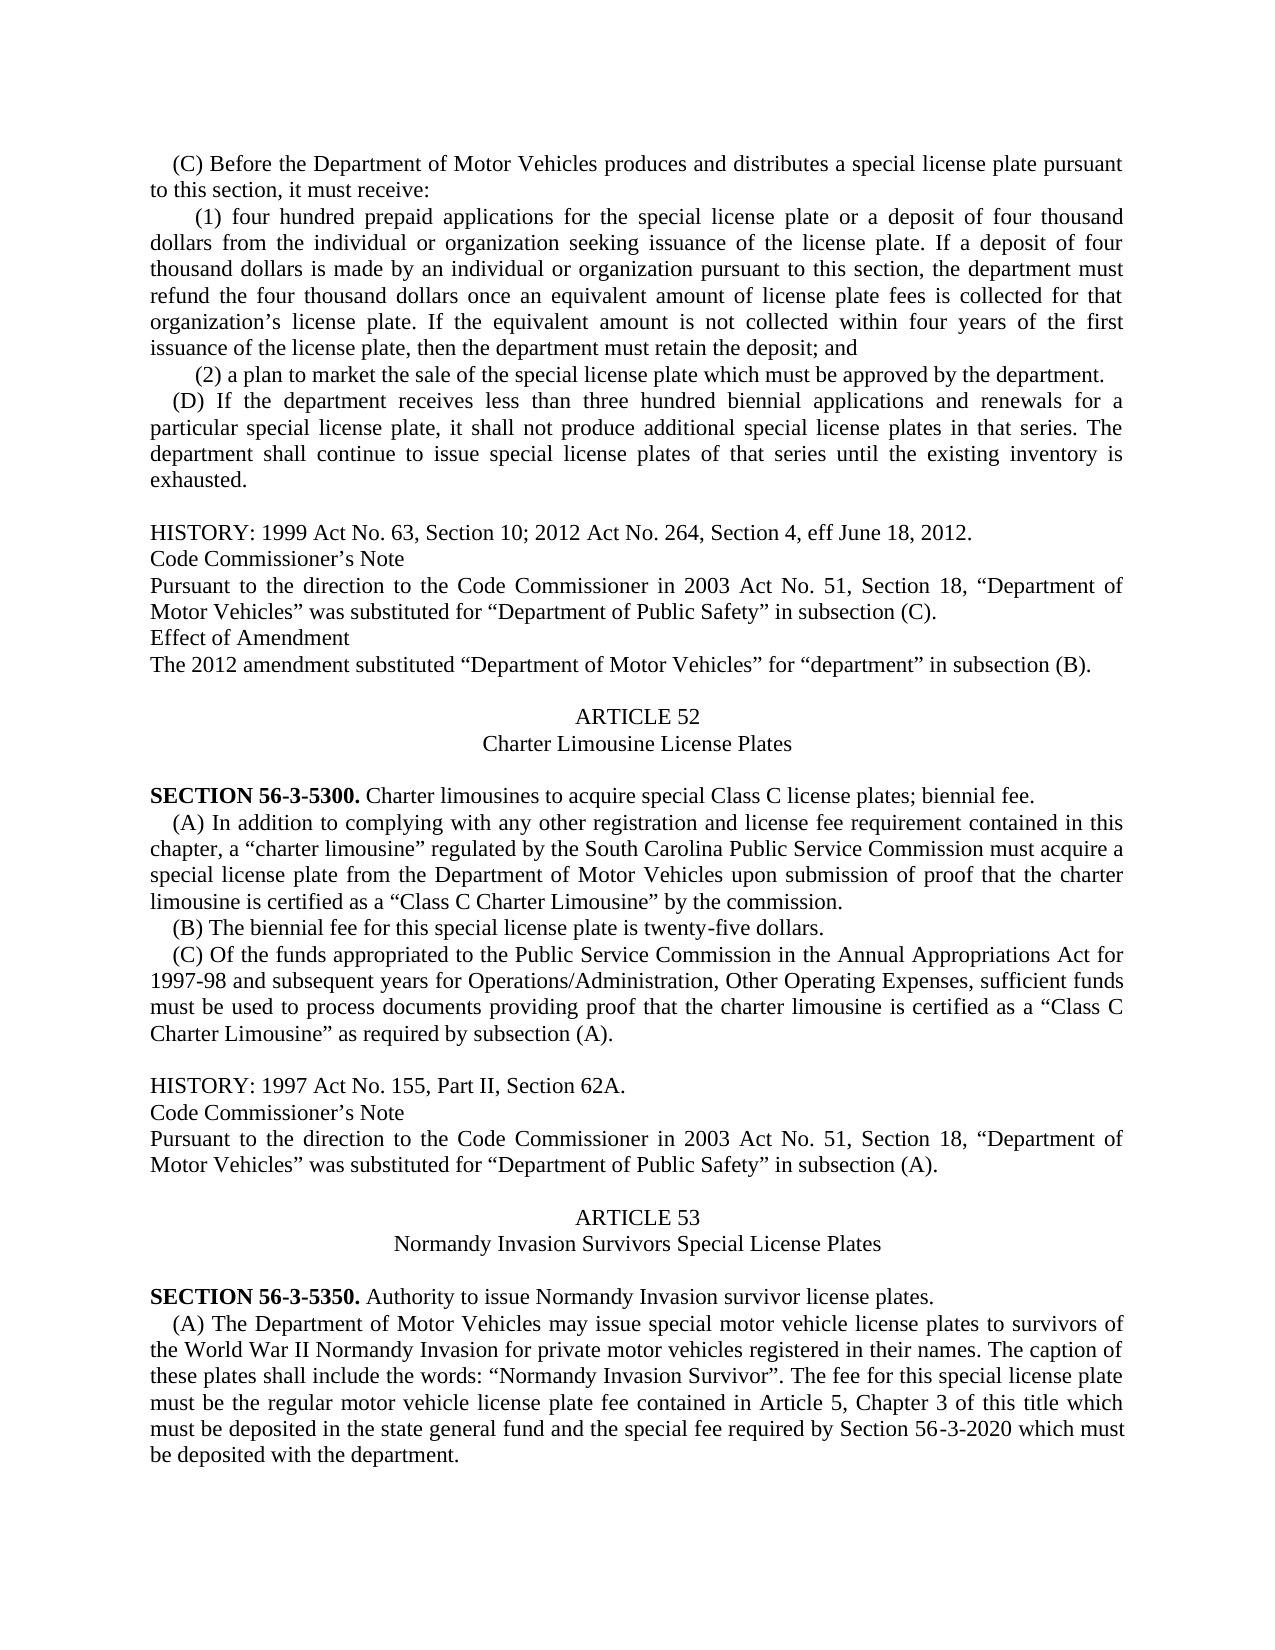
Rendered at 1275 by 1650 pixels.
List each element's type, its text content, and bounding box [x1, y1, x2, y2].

text HISTORY: 1997 Act No. 155, Part II, Section 62A. [150, 1072, 1125, 1099]
text ARTICLE 53 [150, 1204, 1125, 1231]
text Code Commissioner’s Note [150, 1099, 1125, 1125]
text (C) Of the funds appropriated to the Public Service Commission in the Annual Appropriations Act for 1997-98 and subsequent years for Operations/Administration, Other Operating Expenses, sufficient funds must be used to process documents providing proof that the charter limousine is certified as a “Class C Charter Limousine” as required by subsection (A). [150, 941, 1125, 1046]
text (1) four hundred prepaid applications for the special license plate or a deposit of four thousand dollars from the individual or organization seeking issuance of the license plate. If a deposit of four thousand dollars is made by an individual or organization pursuant to this section, the department must refund the four thousand dollars once an equivalent amount of license plate fees is collected for that organization’s license plate. If the equivalent amount is not collected within four years of the first issuance of the license plate, then the department must retain the deposit; and [150, 203, 1125, 361]
text (2) a plan to market the sale of the special license plate which must be approved by the department. [150, 361, 1125, 387]
text (D) If the department receives less than three hundred biennial applications and renewals for a particular special license plate, it shall not produce additional special license plates in that series. The department shall continue to issue special license plates of that series until the existing inventory is exhausted. [150, 387, 1125, 493]
text Pursuant to the direction to the Code Commissioner in 2003 Act No. 51, Section 18, “Department of Motor Vehicles” was substituted for “Department of Public Safety” in subsection (C). [150, 572, 1125, 624]
text SECTION 56-3-5350. Authority to issue Normandy Invasion survivor license plates. [150, 1283, 1125, 1309]
text (C) Before the Department of Motor Vehicles produces and distributes a special license plate pursuant to this section, it must receive: [150, 150, 1125, 203]
text The 2012 amendment substituted “Department of Motor Vehicles” for “department” in subsection (B). [150, 651, 1125, 677]
text SECTION 56-3-5300. Charter limousines to acquire special Class C license plates; biennial fee. [150, 782, 1125, 809]
text (A) In addition to complying with any other registration and license fee requirement contained in this chapter, a “charter limousine” regulated by the South Carolina Public Service Commission must acquire a special license plate from the Department of Motor Vehicles upon submission of proof that the charter limousine is certified as a “Class C Charter Limousine” by the commission. [150, 809, 1125, 914]
text Normandy Invasion Survivors Special License Plates [150, 1231, 1125, 1257]
text Effect of Amendment [150, 624, 1125, 651]
text ARTICLE 52 [150, 703, 1125, 730]
text HISTORY: 1999 Act No. 63, Section 10; 2012 Act No. 264, Section 4, eff June 18, 2012. [150, 519, 1125, 545]
text (A) The Department of Motor Vehicles may issue special motor vehicle license plates to survivors of the World War II Normandy Invasion for private motor vehicles registered in their names. The caption of these plates shall include the words: “Normandy Invasion Survivor”. The fee for this special license plate must be the regular motor vehicle license plate fee contained in Article 5, Chapter 3 of this title which must be deposited in the state general fund and the special fee required by Section 56-3-2020 which must be deposited with the department. [150, 1309, 1125, 1468]
text Charter Limousine License Plates [150, 730, 1125, 756]
text (B) The biennial fee for this special license plate is twenty-five dollars. [150, 914, 1125, 941]
text Code Commissioner’s Note [150, 545, 1125, 572]
